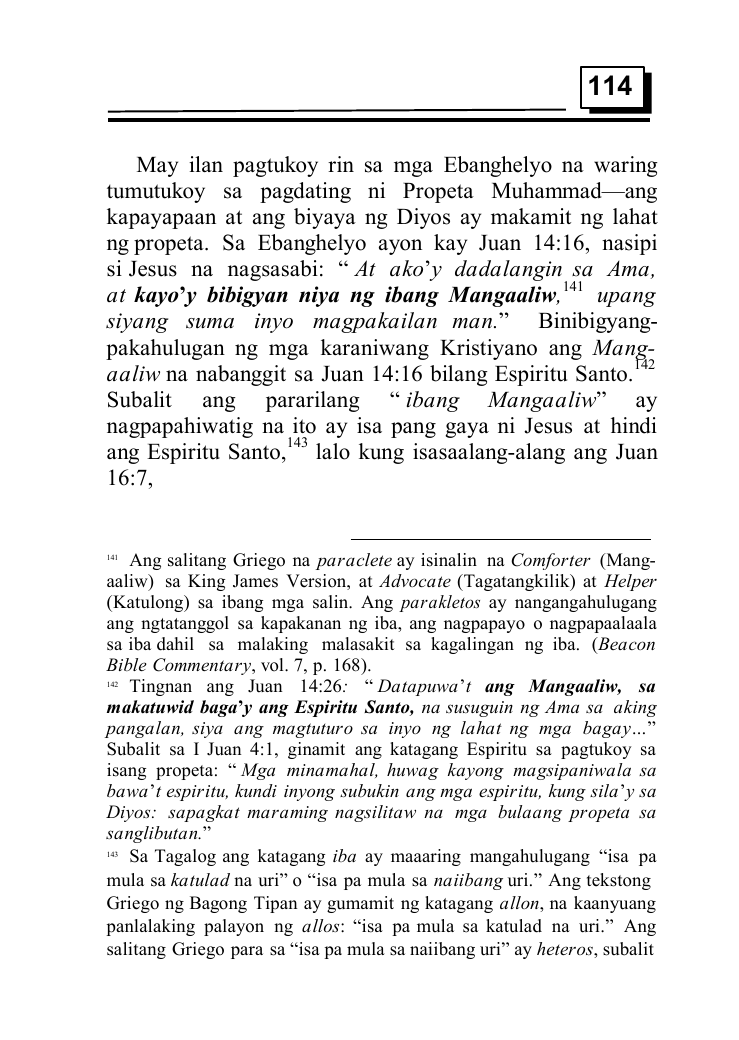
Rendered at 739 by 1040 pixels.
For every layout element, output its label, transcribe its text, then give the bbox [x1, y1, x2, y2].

text Griego ng Bagong Tipan ay gumamit ng katagang allon, na kaanyuang panlalaking palayon ng allos: “isa pa mula sa katulad na uri.” Ang salitang Griego para sa “isa pa mula sa naiibang uri” ay heteros, subalit [106, 892, 657, 959]
list Ang salitang Griego na paraclete ay isinalin na Comforter (Mang- aaliw) sa King James Version, at Advocate (Tagatangkilik) at Helper (Katulong) sa ibang mga salin. Ang parakletos ay nangangahulugang ang ngtatanggol sa kapakanan ng iba, ang nagpapayo o nagpapaalaala sa iba dahil sa malaking malasakit sa kagalingan ng iba. (Beacon Bible Commentary, vol. 7, p. 168). [106, 549, 657, 676]
list Tingnan ang Juan 14:26: “ Datapuwa’t ang Mangaaliw, sa makatuwid baga’y ang Espiritu Santo, na susuguin ng Ama sa aking pangalan, siya ang magtuturo sa inyo ng lahat ng mga bagay…” Subalit sa I Juan 4:1, ginamit ang katagang Espiritu sa pagtukoy sa isang propeta: “ Mga minamahal, huwag kayong magsipaniwala sa bawa’t espiritu, kundi inyong subukin ang mga espiritu, kung sila’y sa Diyos: sapagkat maraming nagsilitaw na mga bulaang propeta sa sanglibutan.” [106, 676, 656, 844]
list Sa Tagalog ang katagang iba ay maaaring mangahulugang “isa pa mula sa katulad na uri” o “isa pa mula sa naiibang uri.” Ang tekstong [106, 844, 657, 891]
text Subalit ang pararilang “ ibang Mangaaliw” ay nagpapahiwatig na ito ay isa pang gaya ni Jesus at hindi ang Espiritu Santo,143 lalo kung isasaalang-alang ang Juan 16:7, [106, 386, 658, 490]
text May ilan pagtukoy rin sa mga Ebanghelyo na waring tumutukoy sa pagdating ni Propeta Muhammad—ang kapayapaan at ang biyaya ng Diyos ay makamit ng lahat ng propeta. Sa Ebanghelyo ayon kay Juan 14:16, nasipi si Jesus na nagsasabi: “ At ako’y dadalangin sa Ama, at kayo’y bibigyan niya ng ibang Mangaaliw,141 upang siyang suma inyo magpakailan man.” Binibigyang- pakahulugan ng mga karaniwang Kristiyano ang Mang- aaliw na nabanggit sa Juan 14:16 bilang Espiritu Santo.142 [106, 152, 658, 386]
